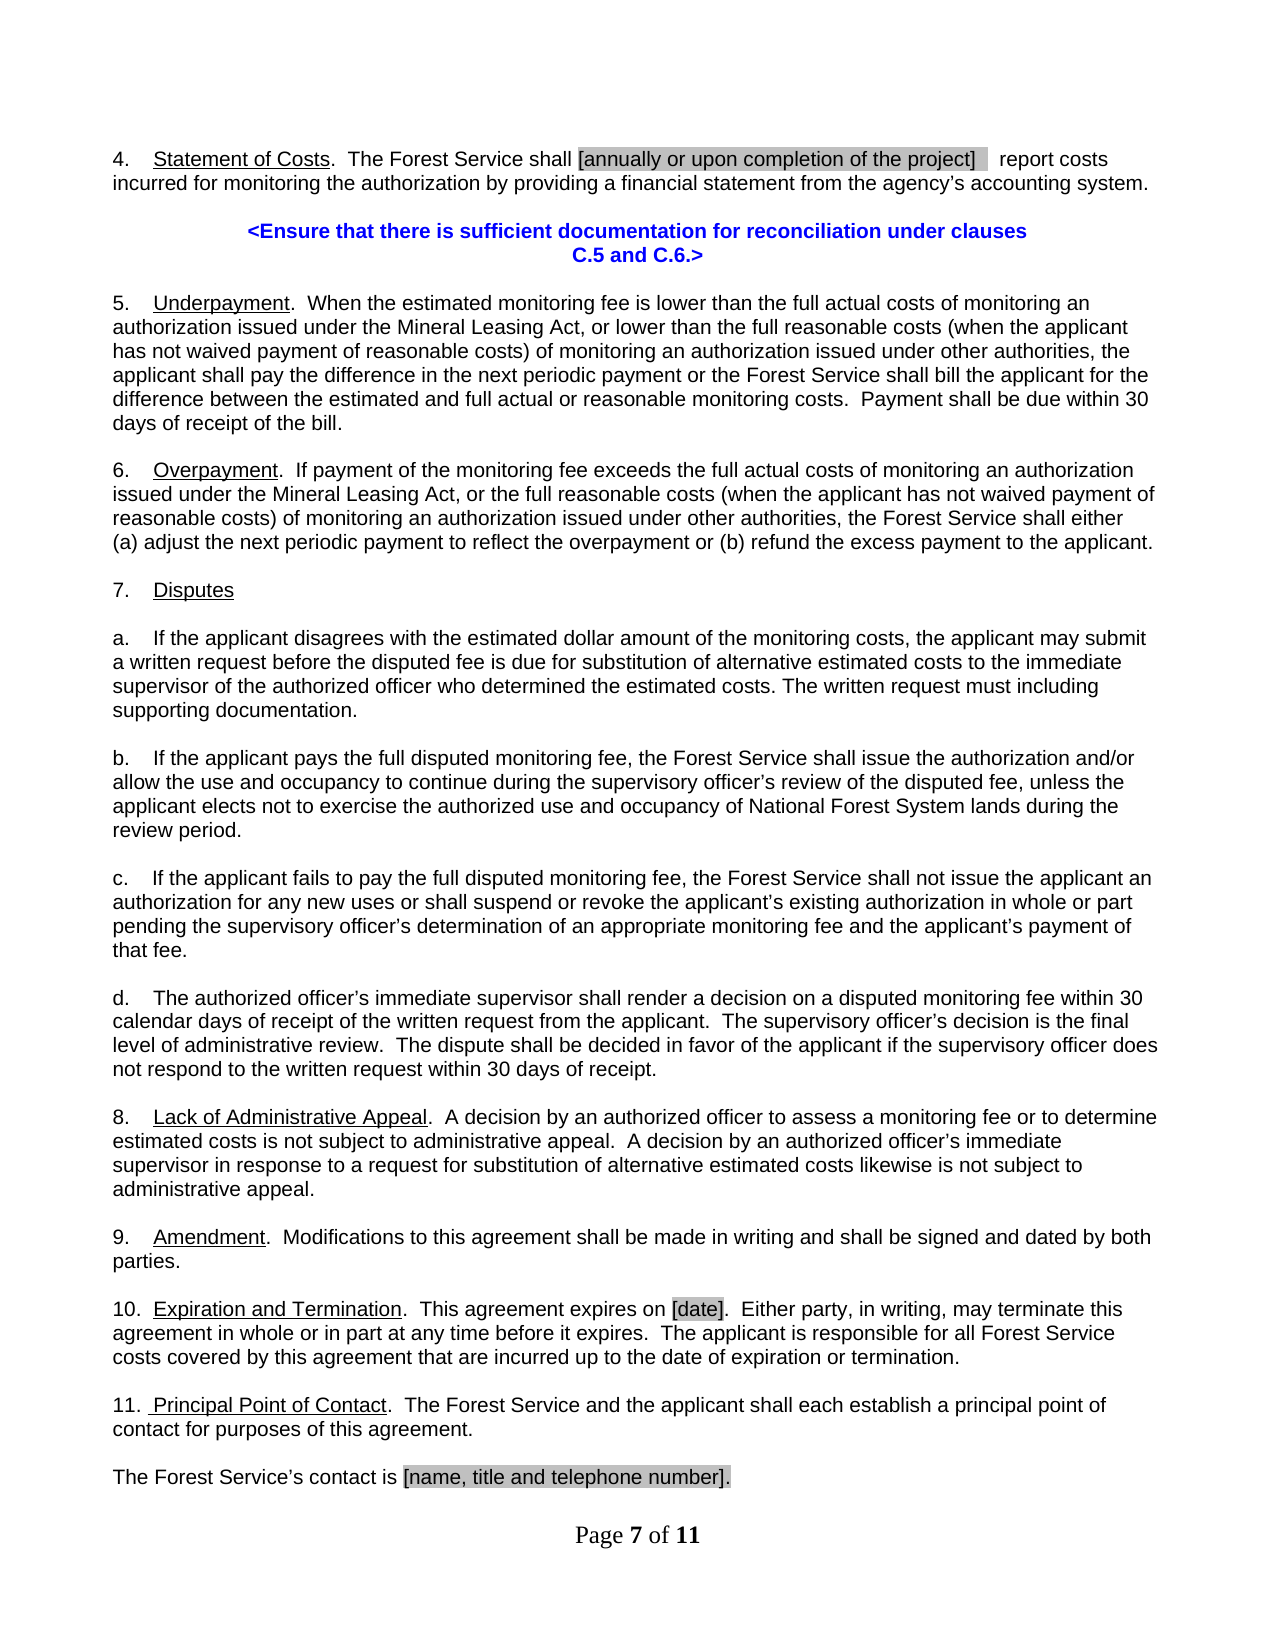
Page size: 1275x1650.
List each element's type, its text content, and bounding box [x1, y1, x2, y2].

list 6. Overpayment. If payment of the monitoring fee exceeds the full actual costs of monitoring an authorization issued under the Mineral Leasing Act, or the full reasonable costs (when the applicant has not waived payment of reasonable costs) of monitoring an authorization issued under other authorities, the Forest Service shall either (a) adjust the next periodic payment to reflect the overpayment or (b) refund the excess payment to the applicant. [112, 458, 1162, 554]
list <Ensure that there is sufficient documentation for reconciliation under clauses [112, 219, 1162, 243]
list 5. Underpayment. When the estimated monitoring fee is lower than the full actual costs of monitoring an authorization issued under the Mineral Leasing Act, or lower than the full reasonable costs (when the applicant has not waived payment of reasonable costs) of monitoring an authorization issued under other authorities, the applicant shall pay the difference in the next periodic payment or the Forest Service shall bill the applicant for the difference between the estimated and full actual or reasonable monitoring costs. Payment shall be due within 30 days of receipt of the bill. [112, 291, 1162, 434]
list 11. Principal Point of Contact. The Forest Service and the applicant shall each establish a principal point of contact for purposes of this agreement. [112, 1393, 1162, 1441]
list b. If the applicant pays the full disputed monitoring fee, the Forest Service shall issue the authorization and/or allow the use and occupancy to continue during the supervisory officer’s review of the disputed fee, unless the applicant elects not to exercise the authorized use and occupancy of National Forest System lands during the review period. [112, 746, 1162, 842]
list 4. Statement of Costs. The Forest Service shall [annually or upon completion of the project] report costs incurred for monitoring the authorization by providing a financial statement from the agency’s accounting system. [112, 147, 1162, 195]
list a. If the applicant disagrees with the estimated dollar amount of the monitoring costs, the applicant may submit a written request before the disputed fee is due for substitution of alternative estimated costs to the immediate supervisor of the authorized officer who determined the estimated costs. The written request must including supporting documentation. [112, 626, 1162, 722]
text 8. Lack of Administrative Appeal. A decision by an authorized officer to assess a monitoring fee or to determine estimated costs is not subject to administrative appeal. A decision by an authorized officer’s immediate supervisor in response to a request for substitution of alternative estimated costs likewise is not subject to administrative appeal. [112, 1105, 1162, 1201]
list c. If the applicant fails to pay the full disputed monitoring fee, the Forest Service shall not issue the applicant an authorization for any new uses or shall suspend or revoke the applicant’s existing authorization in whole or part pending the supervisory officer’s determination of an appropriate monitoring fee and the applicant’s payment of that fee. [112, 866, 1162, 961]
list 9. Amendment. Modifications to this agreement shall be made in writing and shall be signed and dated by both parties. [112, 1225, 1162, 1273]
list 7. Disputes [112, 578, 1162, 602]
list d. The authorized officer’s immediate supervisor shall render a decision on a disputed monitoring fee within 30 calendar days of receipt of the written request from the applicant. The supervisory officer’s decision is the final level of administrative review. The dispute shall be decided in favor of the applicant if the supervisory officer does not respond to the written request within 30 days of receipt. [112, 985, 1162, 1081]
list 10. Expiration and Termination. This agreement expires on [date]. Either party, in writing, may terminate this agreement in whole or in part at any time before it expires. The applicant is responsible for all Forest Service costs covered by this agreement that are incurred up to the date of expiration or termination. [112, 1297, 1162, 1369]
text The Forest Service’s contact is [name, title and telephone number]. [112, 1464, 1162, 1488]
list C.5 and C.6.> [112, 243, 1162, 267]
